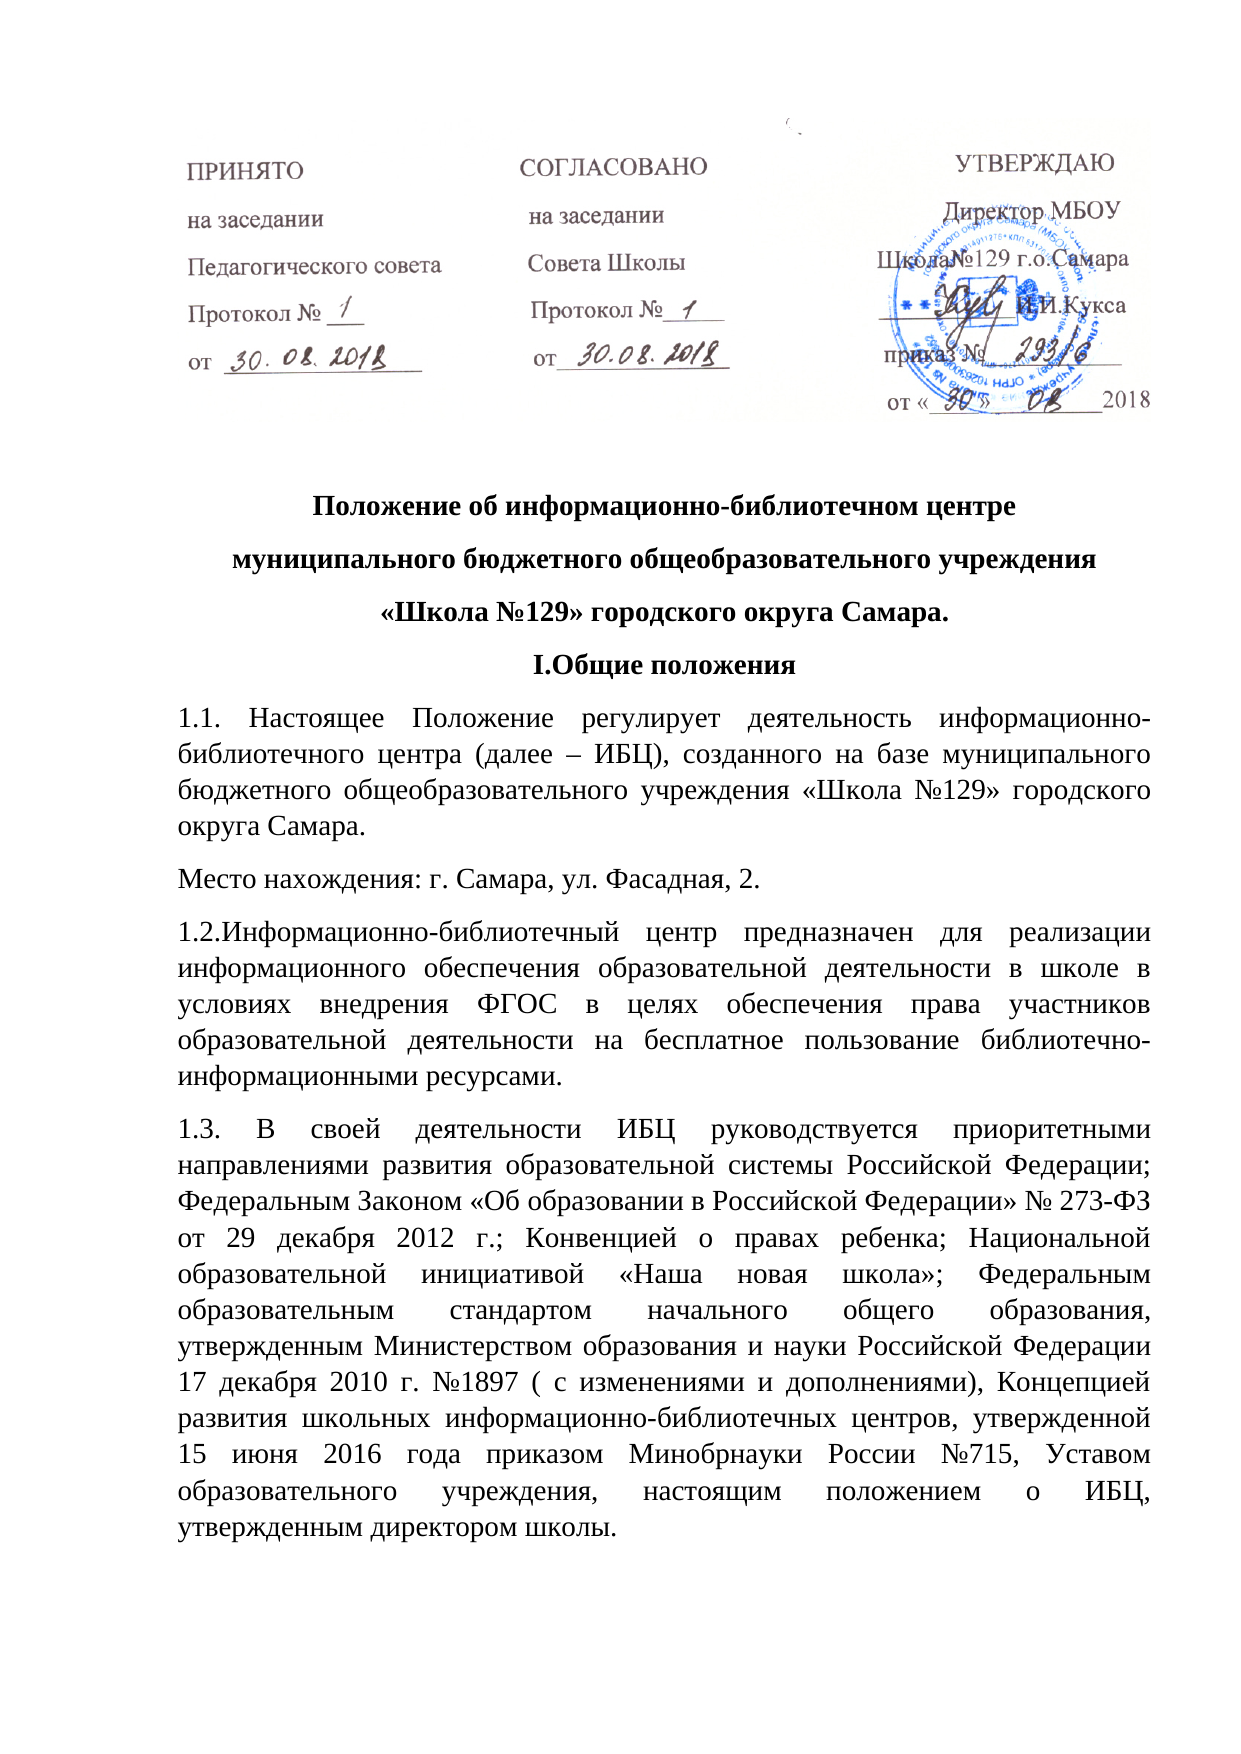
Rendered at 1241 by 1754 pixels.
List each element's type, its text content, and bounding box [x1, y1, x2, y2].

text 1.1. Настоящее Положение регулирует деятельность информационно-библиотечного центра (далее – ИБЦ), созданного на базе муниципального бюджетного общеобразовательного учреждения «Школа №129» городского округа Самара. [177, 700, 1152, 842]
text 1.3. В своей деятельности ИБЦ руководствуется приоритетными направлениями развития образовательной системы Российской Федерации; Федеральным Законом «Об образовании в Российской Федерации» № 273-ФЗ от 29 декабря 2012 г.; Конвенцией о правах ребенка; Национальной образовательной инициативой «Наша новая школа»; Федеральным образовательным стандартом начального общего образования, утвержденным Министерством образования и науки Российской Федерации 17 декабря 2010 г. №1897 ( с изменениями и дополнениями), Концепцией развития школьных информационно-библиотечных центров, утвержденной 15 июня 2016 года приказом Минобрнауки России №715, Уставом образовательного учреждения, настоящим положением о ИБЦ, утвержденным директором школы. [177, 1111, 1152, 1542]
text 1.2.Информационно-библиотечный центр предназначен для реализации информационного обеспечения образовательной деятельности в школе в условиях внедрения ФГОС в целях обеспечения права участников образовательной деятельности на бесплатное пользование библиотечно-информационными ресурсами. [177, 914, 1152, 1092]
text Место нахождения: г. Самара, ул. Фасадная, 2. [177, 861, 1152, 894]
text Положение об информационно-библиотечном центре [177, 488, 1152, 522]
text «Школа №129» городского округа Самара. [177, 594, 1152, 628]
text I.Общие положения [177, 647, 1152, 681]
text муниципального бюджетного общеобразовательного учреждения [177, 541, 1152, 575]
picture [177, 118, 1151, 422]
